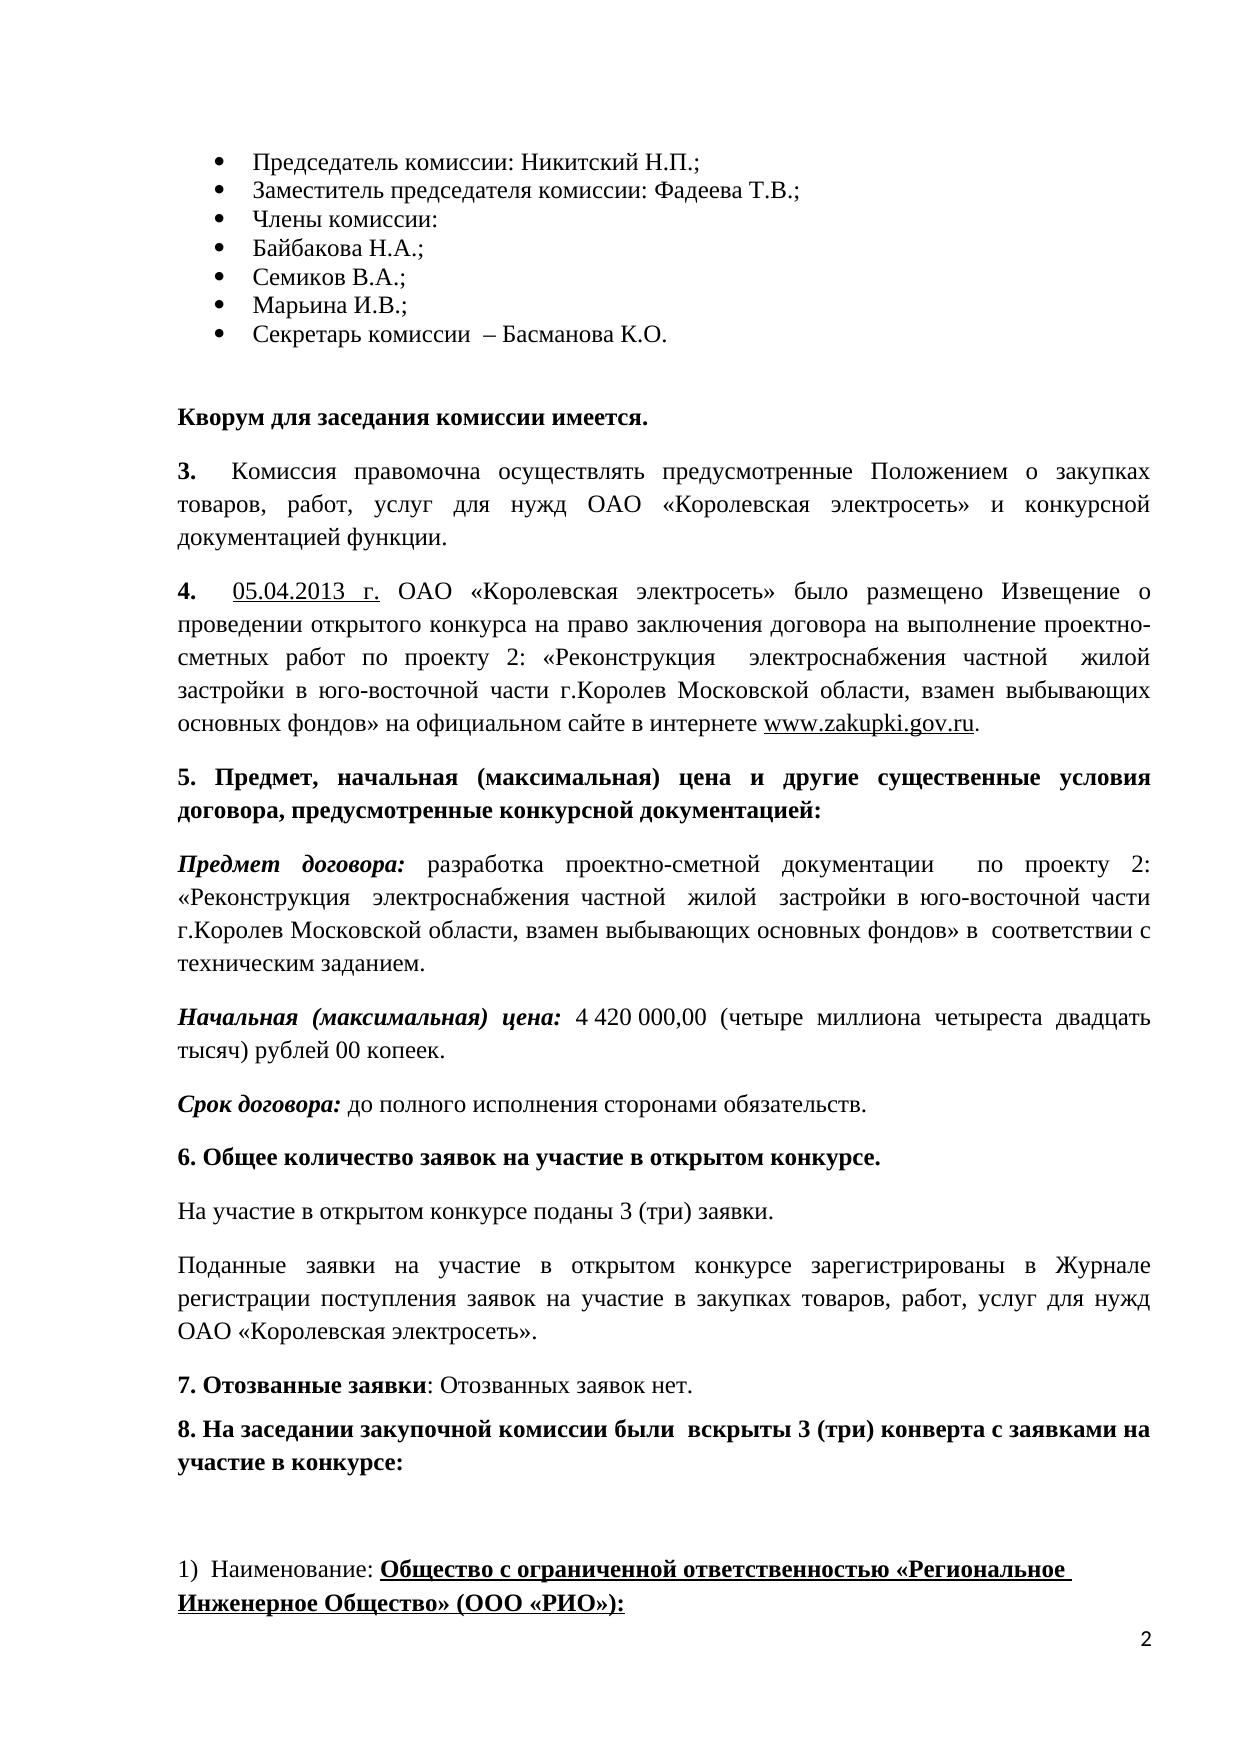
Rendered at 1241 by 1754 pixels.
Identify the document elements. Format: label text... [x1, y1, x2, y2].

text Поданные заявки на участие в открытом конкурсе зарегистрированы в Журнале регистрации поступления заявок на участие в закупках товаров, работ, услуг для нужд ОАО «Королевская электросеть». [177, 1250, 1152, 1345]
list Секретарь комиссии – Басманова К.О. [215, 319, 1152, 348]
text На участие в открытом конкурсе поданы 3 (три) заявки. [177, 1196, 1152, 1225]
text Срок договора: до полного исполнения сторонами обязательств. [177, 1089, 1152, 1117]
list Байбакова Н.А.; [215, 233, 1152, 262]
text 7. Отозванные заявки: Отозванных заявок нет. [177, 1370, 1152, 1399]
text 8. На заседании закупочной комиссии были вскрыты 3 (три) конверта с заявками на участие в конкурсе: [177, 1414, 1152, 1476]
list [215, 176, 1152, 204]
text 1) Наименование: Общество с ограниченной ответственностью «Региональное Инженерное Общество» (ООО «РИО»): [177, 1554, 1152, 1616]
list Председатель комиссии: Никитский Н.П.; [215, 147, 1152, 176]
list Члены комиссии: [215, 204, 1152, 233]
text Предмет договора: разработка проектно-сметной документации по проекту 2: «Реконструкция электроснабжения частной жилой застройки в юго-восточной части г.Королев Московской области, взамен выбывающих основных фондов» в соответствии с техническим заданием. [177, 849, 1152, 977]
list Марьина И.В.; [215, 291, 1152, 319]
list Семиков В.А.; [215, 262, 1152, 291]
text 6. Общее количество заявок на участие в открытом конкурсе. [177, 1142, 1152, 1171]
text 5. Предмет, начальная (максимальная) цена и другие существенные условия договора, предусмотренные конкурсной документацией: [177, 762, 1152, 824]
text 4. 05.04.2013 г. ОАО «Королевская электросеть» было размещено Извещение о проведении открытого конкурса на право заключения договора на выполнение проектно-сметных работ по проекту 2: «Реконструкция электроснабжения частной жилой застройки в юго-восточной части г.Королев Московской области, взамен выбывающих основных фондов» на официальном сайте в интернете www.zakupki.gov.ru. [177, 576, 1152, 737]
text Начальная (максимальная) цена: 4 420 000,00 (четыре миллиона четыреста двадцать тысяч) рублей 00 копеек. [177, 1002, 1152, 1063]
text Кворум для заседания комиссии имеется. [177, 402, 1152, 431]
text 3. Комиссия правомочна осуществлять предусмотренные Положением о закупках товаров, работ, услуг для нужд ОАО «Королевская электросеть» и конкурсной документацией функции. [177, 456, 1152, 551]
